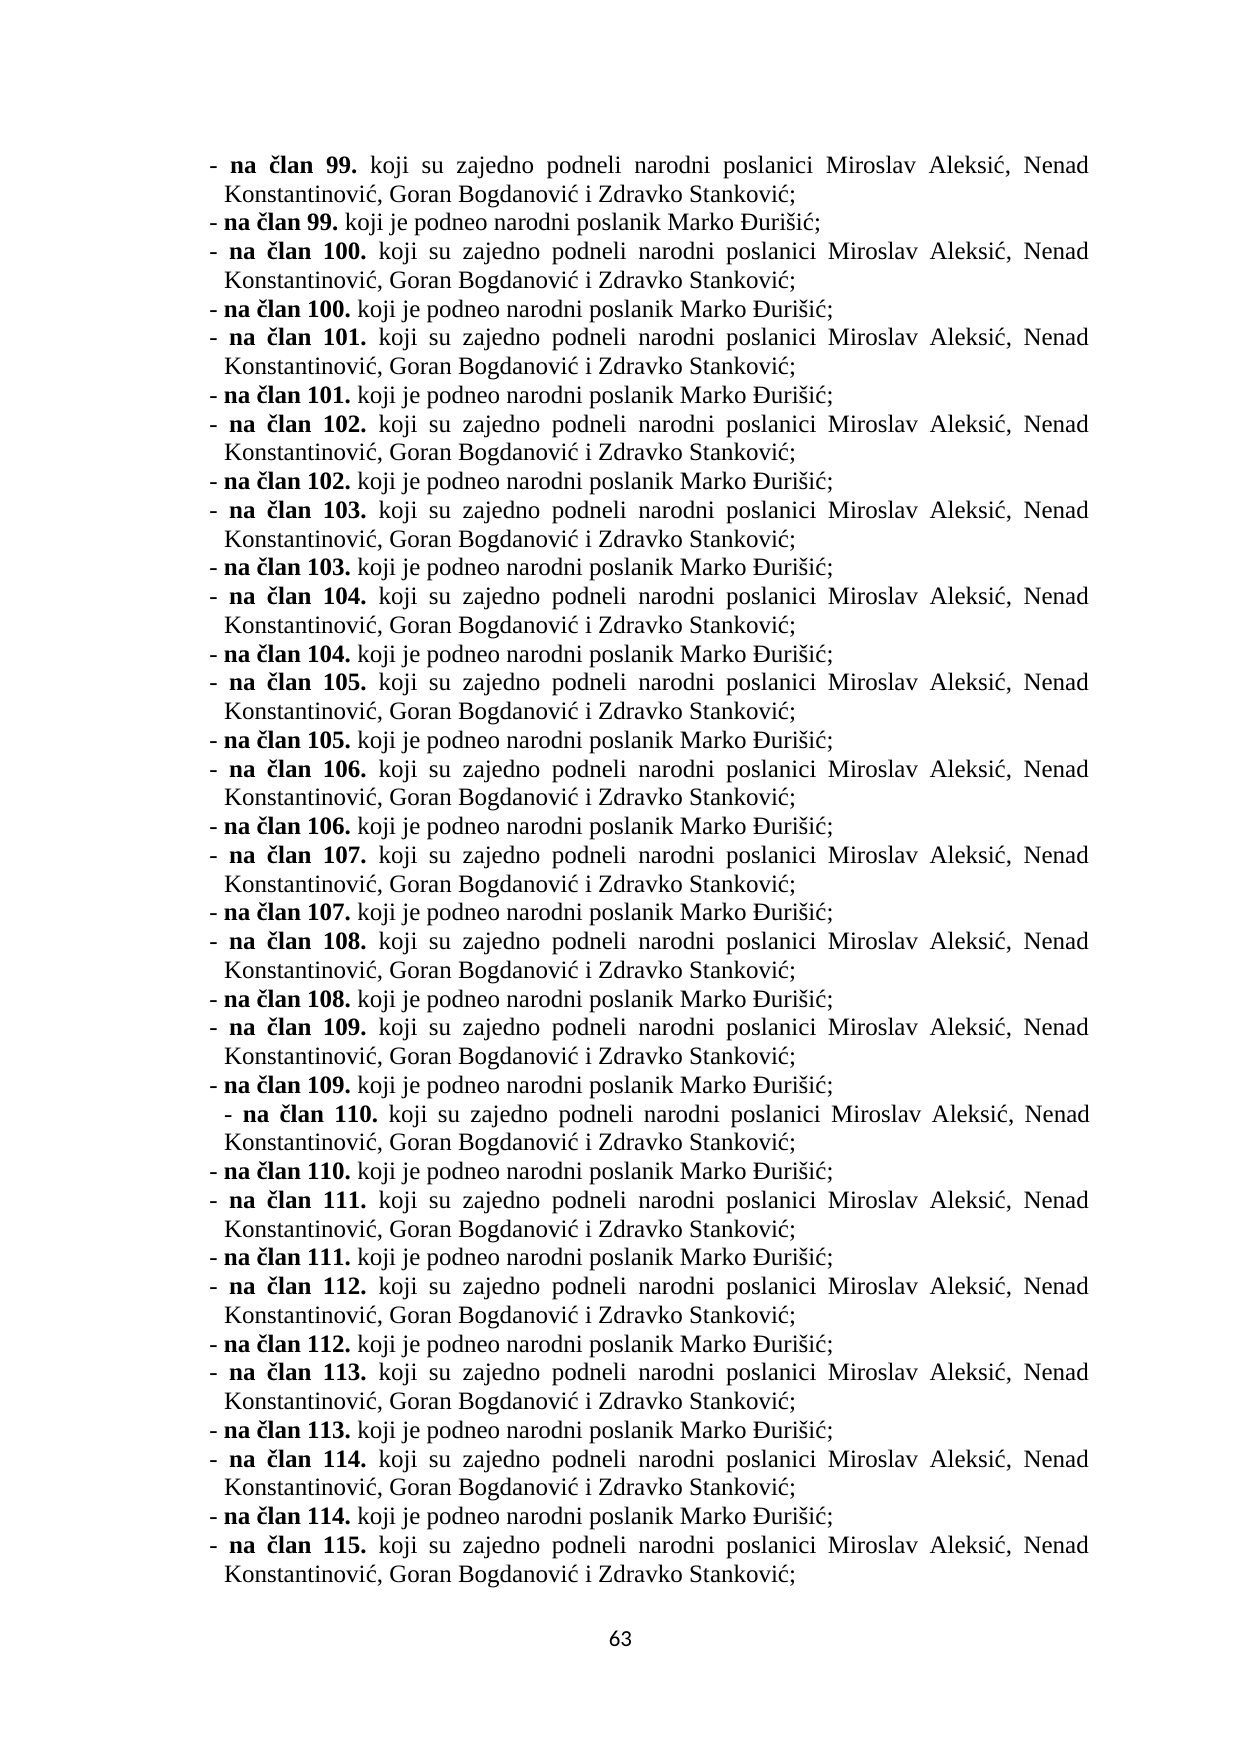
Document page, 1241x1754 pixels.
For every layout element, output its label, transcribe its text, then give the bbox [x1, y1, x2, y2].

text - na član 108. koji su zajedno podneli narodni poslanici Miroslav Aleksić, Nenad Konstantinović, Goran Bogdanović i Zdravko Stanković; [209, 926, 1090, 984]
text - na član 100. koji su zajedno podneli narodni poslanici Miroslav Aleksić, Nenad Konstantinović, Goran Bogdanović i Zdravko Stanković; [209, 236, 1090, 294]
text - na član 112. koji je podneo narodni poslanik Marko Đurišić; [209, 1329, 1090, 1357]
text - na član 101. koji su zajedno podneli narodni poslanici Miroslav Aleksić, Nenad Konstantinović, Goran Bogdanović i Zdravko Stanković; [209, 322, 1090, 380]
text - na član 112. koji su zajedno podneli narodni poslanici Miroslav Aleksić, Nenad Konstantinović, Goran Bogdanović i Zdravko Stanković; [209, 1271, 1090, 1329]
text - na član 114. koji je podneo narodni poslanik Marko Đurišić; [209, 1501, 1090, 1530]
text - na član 103. koji su zajedno podneli narodni poslanici Miroslav Aleksić, Nenad Konstantinović, Goran Bogdanović i Zdravko Stanković; [209, 495, 1090, 552]
text - na član 111. koji su zajedno podneli narodni poslanici Miroslav Aleksić, Nenad Konstantinović, Goran Bogdanović i Zdravko Stanković; [209, 1185, 1090, 1242]
text - na član 109. koji su zajedno podneli narodni poslanici Miroslav Aleksić, Nenad Konstantinović, Goran Bogdanović i Zdravko Stanković; [209, 1012, 1090, 1070]
text - na član 100. koji je podneo narodni poslanik Marko Đurišić; [209, 294, 1090, 322]
text - na član 110. koji je podneo narodni poslanik Marko Đurišić; [209, 1156, 1090, 1185]
text - na član 106. koji je podneo narodni poslanik Marko Đurišić; [209, 811, 1090, 840]
text - na član 109. koji je podneo narodni poslanik Marko Đurišić; [209, 1070, 1090, 1099]
text - na član 99. koji je podneo narodni poslanik Marko Đurišić; [209, 207, 1090, 236]
text - na član 105. koji je podneo narodni poslanik Marko Đurišić; [209, 725, 1090, 754]
text - na član 102. koji je podneo narodni poslanik Marko Đurišić; [209, 466, 1090, 495]
text - na član 113. koji je podneo narodni poslanik Marko Đurišić; [209, 1415, 1090, 1444]
text - na član 111. koji je podneo narodni poslanik Marko Đurišić; [209, 1242, 1090, 1271]
text - na član 115. koji su zajedno podneli narodni poslanici Miroslav Aleksić, Nenad Konstantinović, Goran Bogdanović i Zdravko Stanković; [209, 1530, 1090, 1587]
text - na član 108. koji je podneo narodni poslanik Marko Đurišić; [209, 984, 1090, 1012]
text - na član 107. koji su zajedno podneli narodni poslanici Miroslav Aleksić, Nenad Konstantinović, Goran Bogdanović i Zdravko Stanković; [209, 840, 1090, 897]
text - na član 102. koji su zajedno podneli narodni poslanici Miroslav Aleksić, Nenad Konstantinović, Goran Bogdanović i Zdravko Stanković; [209, 409, 1090, 466]
text - na član 106. koji su zajedno podneli narodni poslanici Miroslav Aleksić, Nenad Konstantinović, Goran Bogdanović i Zdravko Stanković; [209, 754, 1090, 811]
text - na član 113. koji su zajedno podneli narodni poslanici Miroslav Aleksić, Nenad Konstantinović, Goran Bogdanović i Zdravko Stanković; [209, 1357, 1090, 1415]
text - na član 107. koji je podneo narodni poslanik Marko Đurišić; [209, 897, 1090, 926]
text - na član 105. koji su zajedno podneli narodni poslanici Miroslav Aleksić, Nenad Konstantinović, Goran Bogdanović i Zdravko Stanković; [209, 667, 1090, 725]
text - na član 99. koji su zajedno podneli narodni poslanici Miroslav Aleksić, Nenad Konstantinović, Goran Bogdanović i Zdravko Stanković; [209, 150, 1090, 207]
text - na član 114. koji su zajedno podneli narodni poslanici Miroslav Aleksić, Nenad Konstantinović, Goran Bogdanović i Zdravko Stanković; [209, 1444, 1090, 1501]
text - na član 103. koji je podneo narodni poslanik Marko Đurišić; [209, 552, 1090, 581]
text - na član 104. koji su zajedno podneli narodni poslanici Miroslav Aleksić, Nenad Konstantinović, Goran Bogdanović i Zdravko Stanković; [209, 581, 1090, 639]
text - na član 110. koji su zajedno podneli narodni poslanici Miroslav Aleksić, Nenad Konstantinović, Goran Bogdanović i Zdravko Stanković; [224, 1099, 1090, 1156]
text - na član 101. koji je podneo narodni poslanik Marko Đurišić; [209, 380, 1090, 409]
text - na član 104. koji je podneo narodni poslanik Marko Đurišić; [209, 639, 1090, 667]
